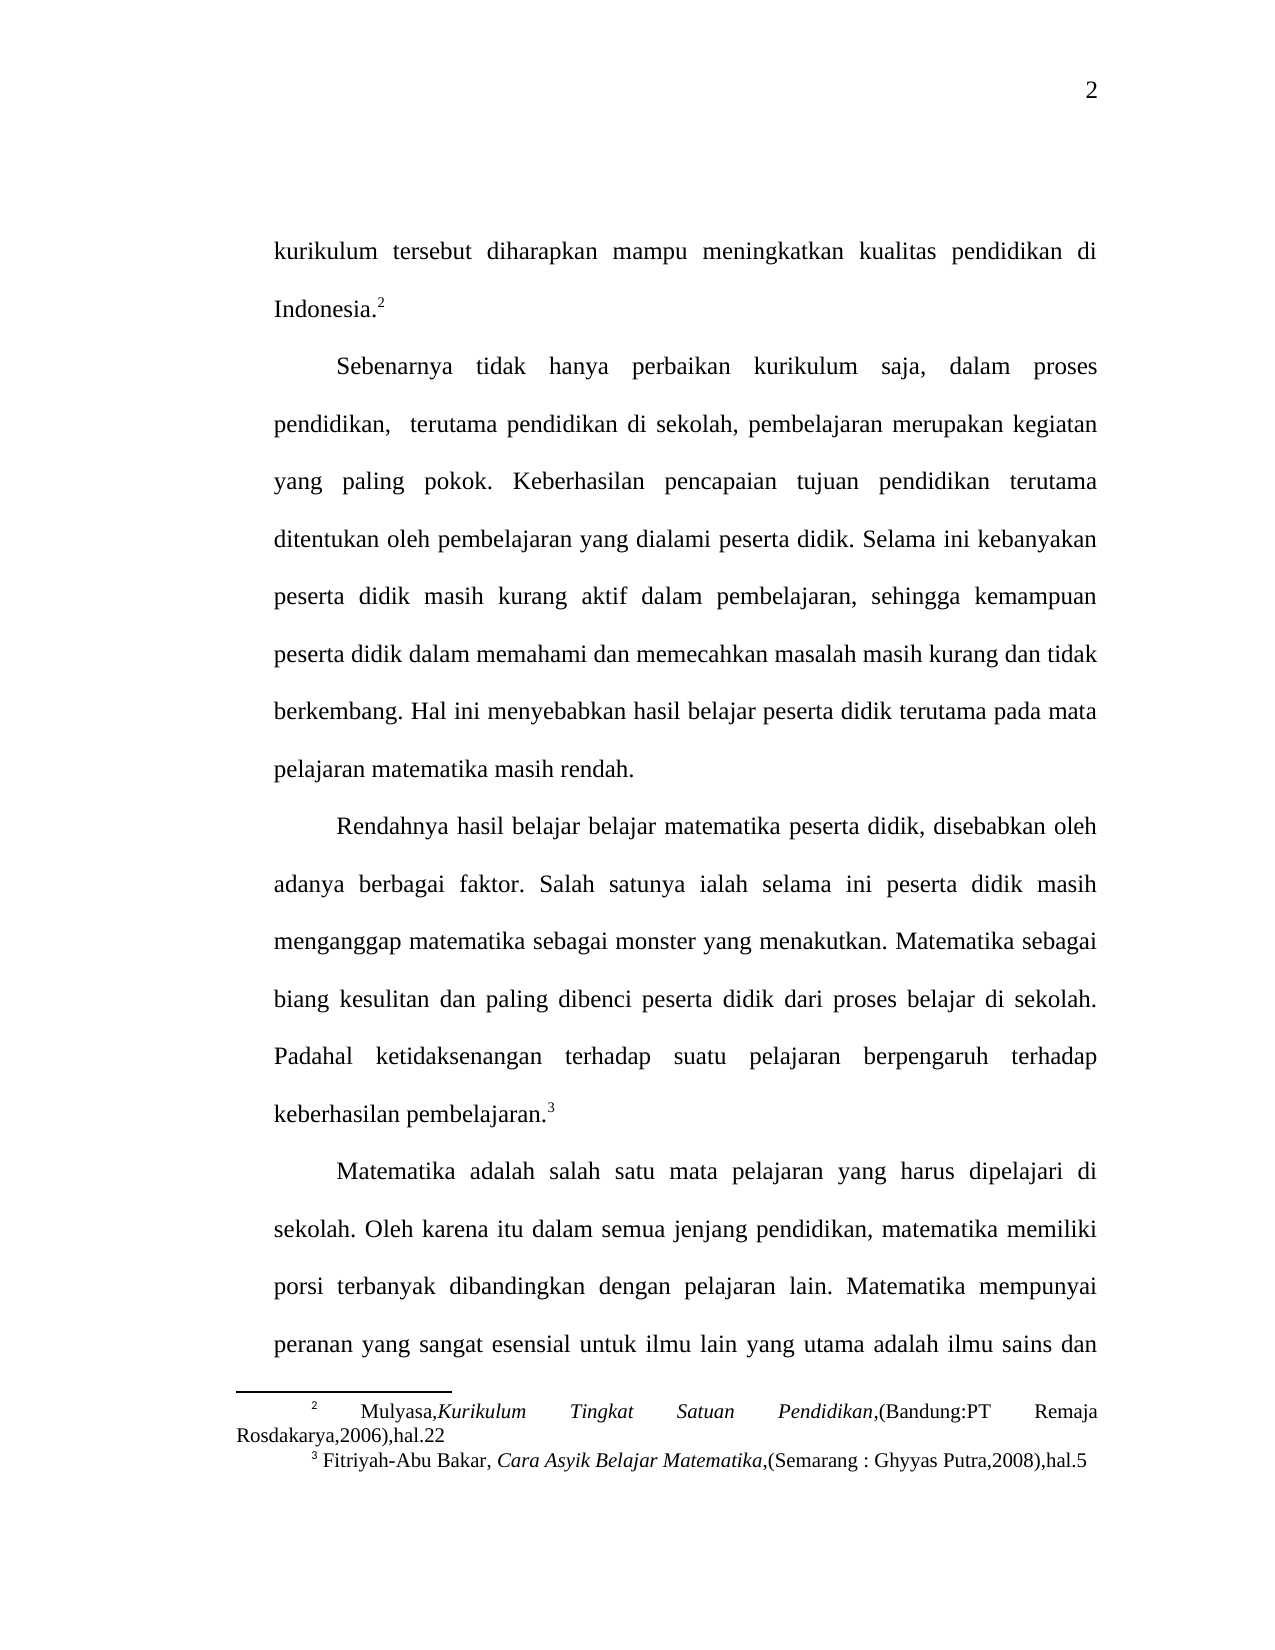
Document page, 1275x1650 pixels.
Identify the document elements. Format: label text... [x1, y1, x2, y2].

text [274, 236, 1098, 322]
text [274, 1156, 1098, 1357]
text Rendahnya hasil belajar belajar matematika peserta didik, disebabkan oleh adanya berbagai faktor. Salah satunya ialah selama ini peserta didik masih menganggap matematika sebagai monster yang menakutkan. Matematika sebagai biang kesulitan dan paling dibenci peserta didik dari proses belajar di sekolah. Padahal ketidaksenangan terhadap suatu pelajaran berpengaruh terhadap keberhasilan pembelajaran. [274, 811, 1098, 1127]
text Sebenarnya tidak hanya perbaikan kurikulum saja, dalam proses pendidikan, terutama pendidikan di sekolah, pembelajaran merupakan kegiatan yang paling pokok. Keberhasilan pencapaian tujuan pendidikan terutama ditentukan oleh pembelajaran yang dialami peserta didik. Selama ini kebanyakan peserta didik masih kurang aktif dalam pembelajaran, sehingga kemampuan peserta didik dalam memahami dan memecahkan masalah masih kurang dan tidak berkembang. Hal ini menyebabkan hasil belajar peserta didik terutama pada mata pelajaran matematika masih rendah. [274, 351, 1098, 782]
